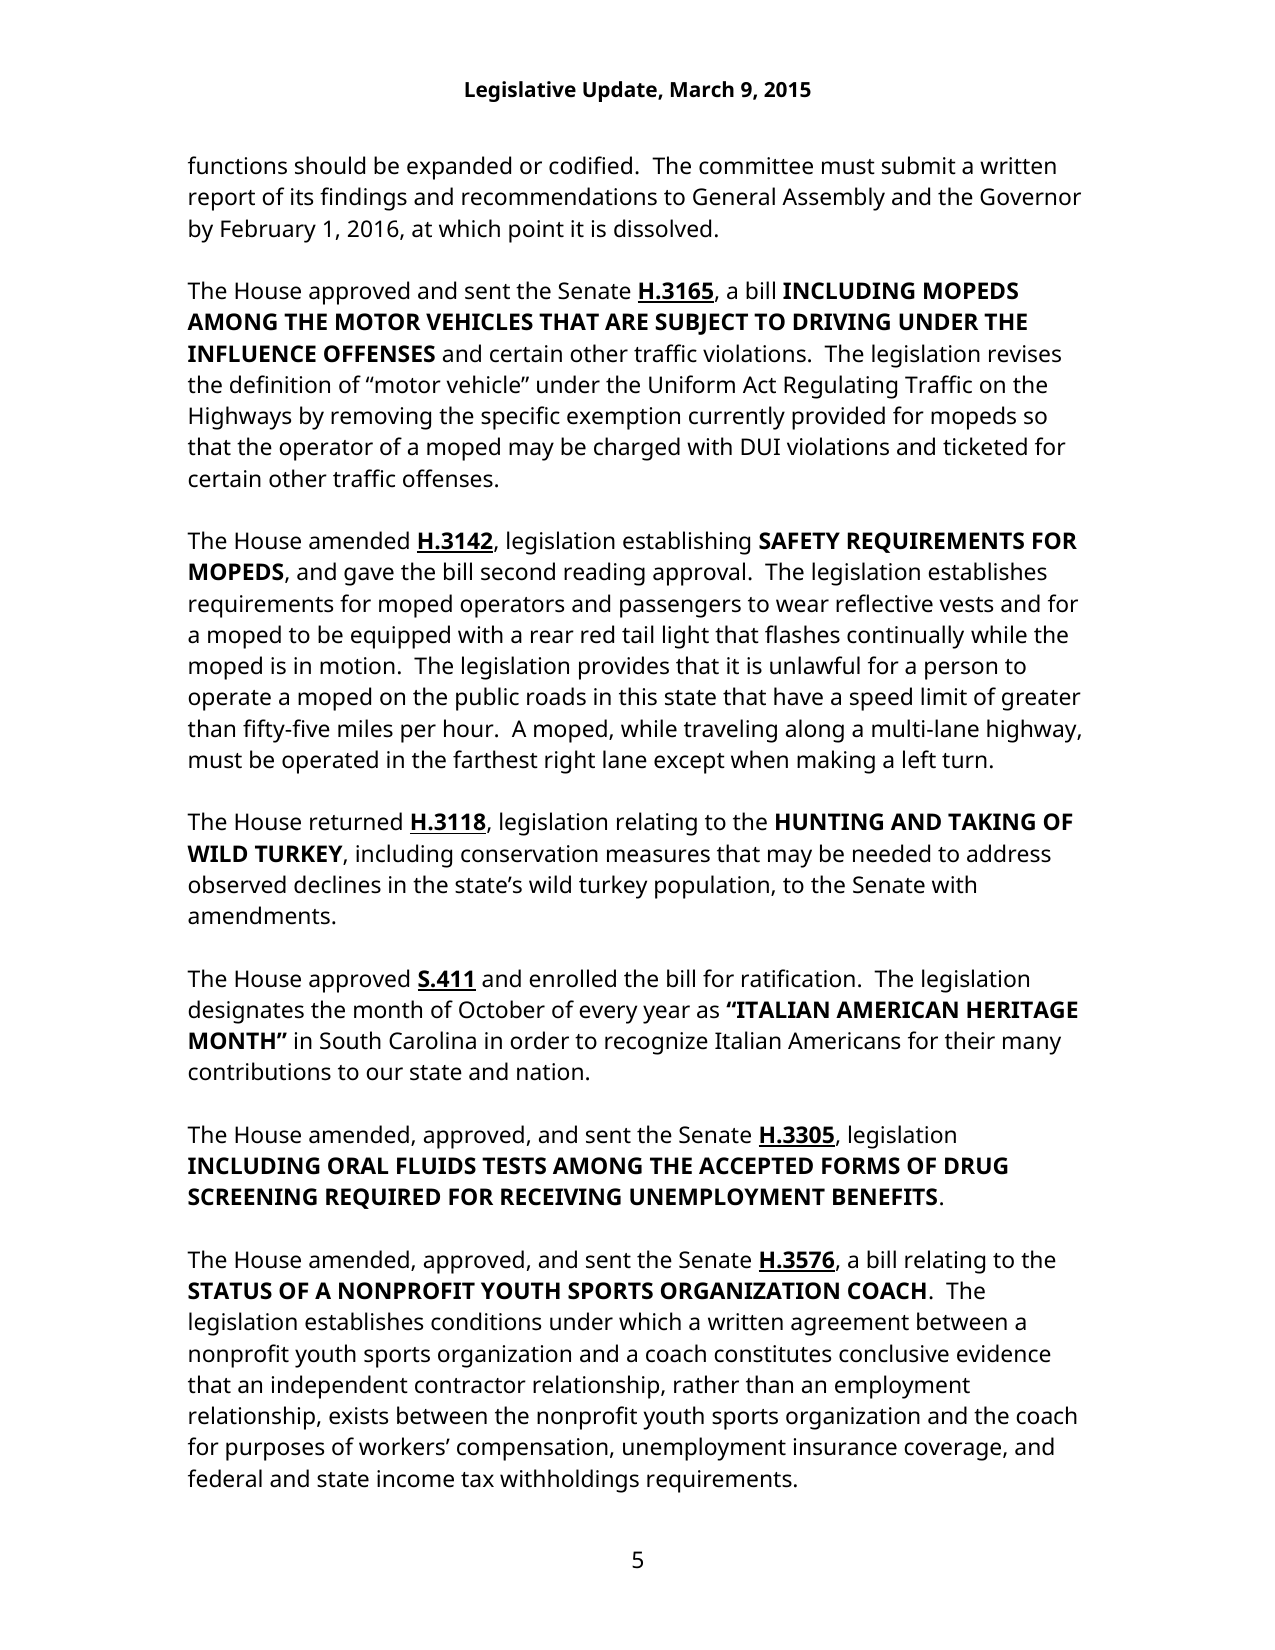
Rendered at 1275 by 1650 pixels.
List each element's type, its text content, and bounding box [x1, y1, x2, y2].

text The House approved and sent the Senate H.3165, a bill INCLUDING MOPEDS AMONG THE MOTOR VEHICLES THAT ARE SUBJECT TO DRIVING UNDER THE INFLUENCE OFFENSES and certain other traffic violations. The legislation revises the definition of “motor vehicle” under the Uniform Act Regulating Traffic on the Highways by removing the specific exemption currently provided for mopeds so that the operator of a moped may be charged with DUI violations and ticketed for certain other traffic offenses. [187, 275, 1087, 494]
text The House amended, approved, and sent the Senate H.3576, a bill relating to the STATUS OF A NONPROFIT YOUTH SPORTS ORGANIZATION COACH. The legislation establishes conditions under which a written agreement between a nonprofit youth sports organization and a coach constitutes conclusive evidence that an independent contractor relationship, rather than an employment relationship, exists between the nonprofit youth sports organization and the coach for purposes of workers’ compensation, unemployment insurance coverage, and federal and state income tax withholdings requirements. [187, 1244, 1087, 1494]
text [187, 150, 1087, 244]
text The House returned H.3118, legislation relating to the HUNTING AND TAKING OF WILD TURKEY, including conservation measures that may be needed to address observed declines in the state’s wild turkey population, to the Senate with amendments. [187, 806, 1087, 931]
text The House approved S.411 and enrolled the bill for ratification. The legislation designates the month of October of every year as “ITALIAN AMERICAN HERITAGE MONTH” in South Carolina in order to recognize Italian Americans for their many contributions to our state and nation. [187, 962, 1087, 1087]
text The House amended H.3142, legislation establishing SAFETY REQUIREMENTS FOR MOPEDS, and gave the bill second reading approval. The legislation establishes requirements for moped operators and passengers to wear reflective vests and for a moped to be equipped with a rear red tail light that flashes continually while the moped is in motion. The legislation provides that it is unlawful for a person to operate a moped on the public roads in this state that have a speed limit of greater than fifty-five miles per hour. A moped, while traveling along a multi-lane highway, must be operated in the farthest right lane except when making a left turn. [187, 525, 1087, 775]
text The House amended, approved, and sent the Senate H.3305, legislation INCLUDING ORAL FLUIDS TESTS AMONG THE ACCEPTED FORMS OF DRUG SCREENING REQUIRED FOR RECEIVING UNEMPLOYMENT BENEFITS. [187, 1119, 1087, 1212]
